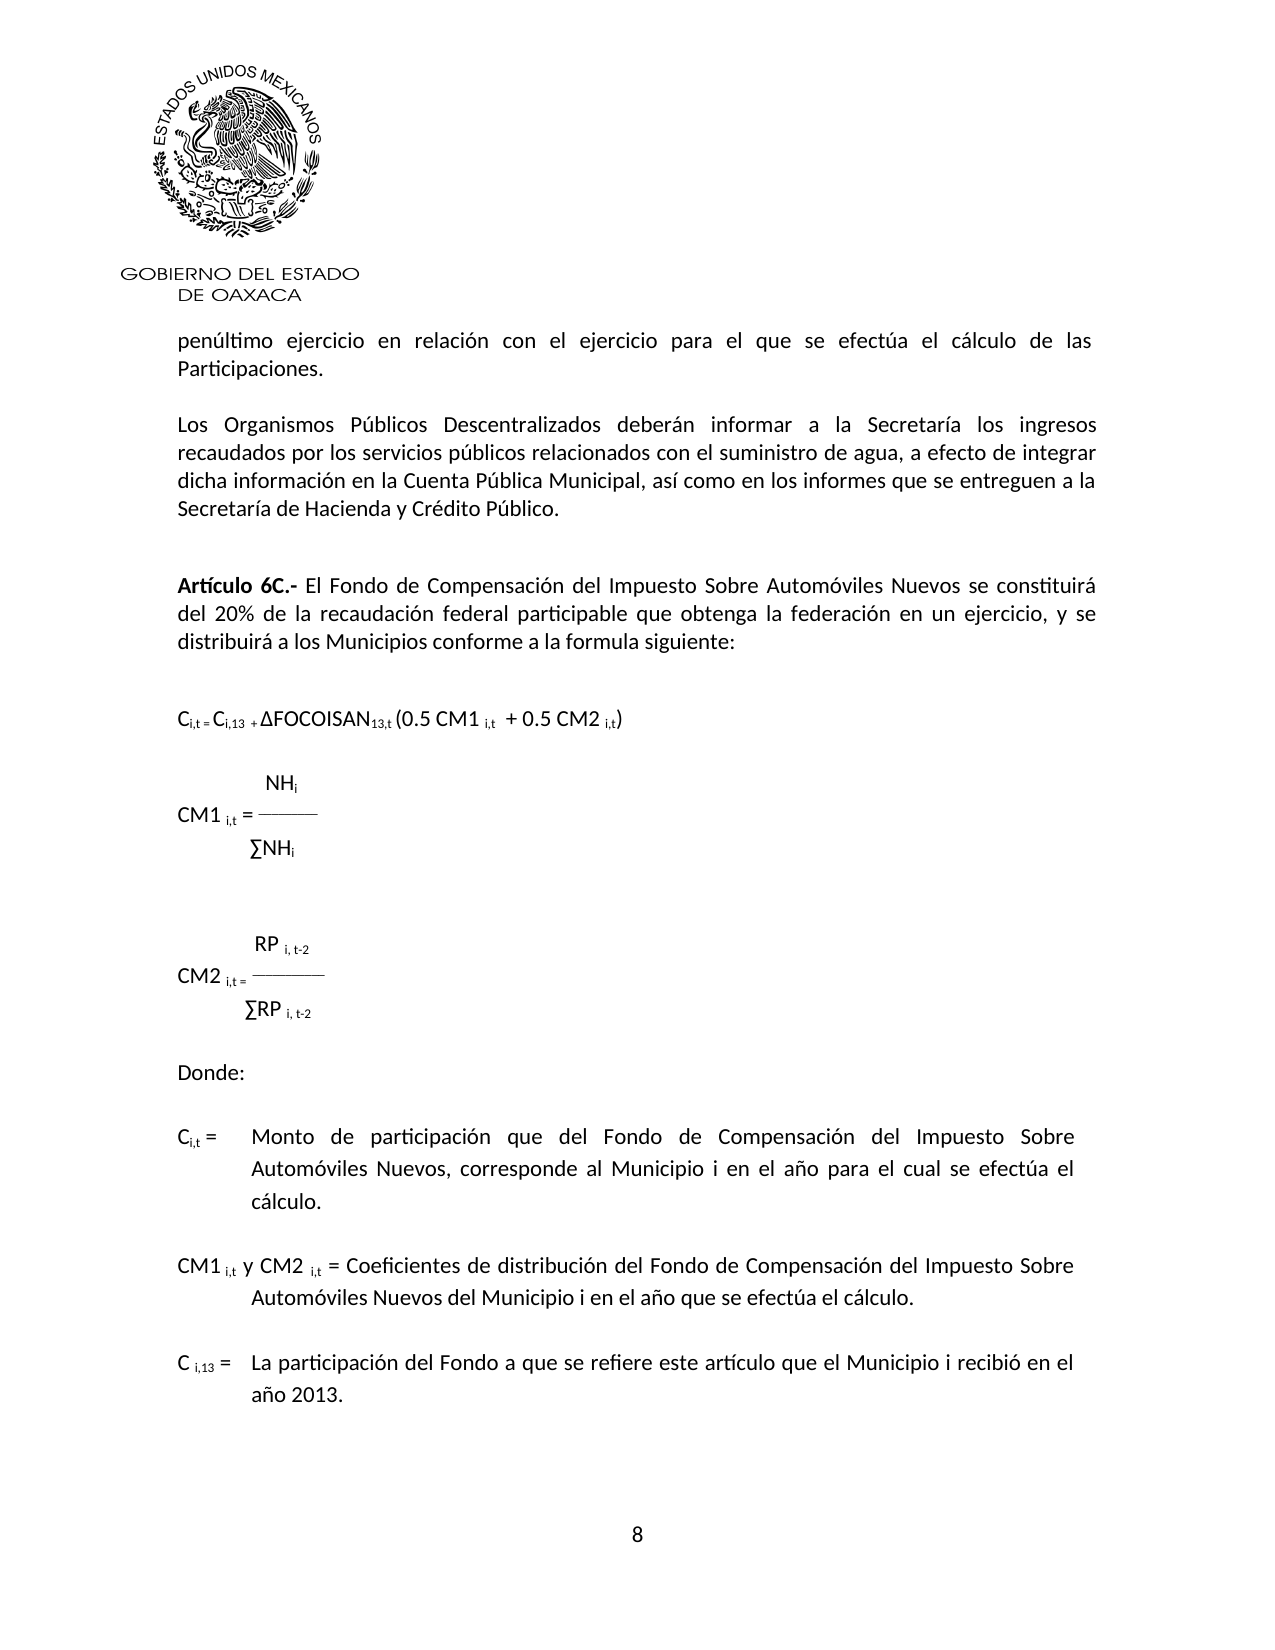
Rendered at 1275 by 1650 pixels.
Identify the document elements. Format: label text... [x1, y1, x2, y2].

text CM2 i,t = ___________ [177, 961, 1076, 989]
text C i,13 = La participación del Fondo a que se refiere este artículo que el Municipio i recibió en el año 2013. [177, 1348, 1076, 1408]
text CM1 i,t = _________ [177, 801, 1076, 828]
text Donde: [177, 1058, 1076, 1086]
text NHi [177, 768, 1076, 796]
text Artículo 6C.- El Fondo de Compensación del Impuesto Sobre Automóviles Nuevos se constituirá del 20% de la recaudación federal participable que obtenga la federación en un ejercicio, y se distribuirá a los Municipios conforme a la formula siguiente: [177, 571, 1098, 655]
picture [115, 60, 365, 307]
text RP i, t-2 [177, 929, 1076, 957]
text ∑RP i, t-2 [177, 994, 1076, 1022]
text CM1 i,t y CM2 i,t = Coeficientes de distribución del Fondo de Compensación del Impuesto Sobre Automóviles Nuevos del Municipio i en el año que se efectúa el cálculo. [177, 1251, 1076, 1311]
text Ci,t = Monto de participación que del Fondo de Compensación del Impuesto Sobre Automóviles Nuevos, corresponde al Municipio i en el año para el cual se efectúa el cálculo. [177, 1122, 1076, 1215]
text Los Organismos Públicos Descentralizados deberán informar a la Secretaría los ingresos recaudados por los servicios públicos relacionados con el suministro de agua, a efecto de integrar dicha información en la Cuenta Pública Municipal, así como en los informes que se entreguen a la Secretaría de Hacienda y Crédito Público. [177, 410, 1098, 522]
text Ci,t = Ci,13 + ΔFOCOISAN13,t (0.5 CM1 i,t + 0.5 CM2 i,t) [177, 704, 1076, 732]
text ∑NHi [177, 833, 1076, 861]
